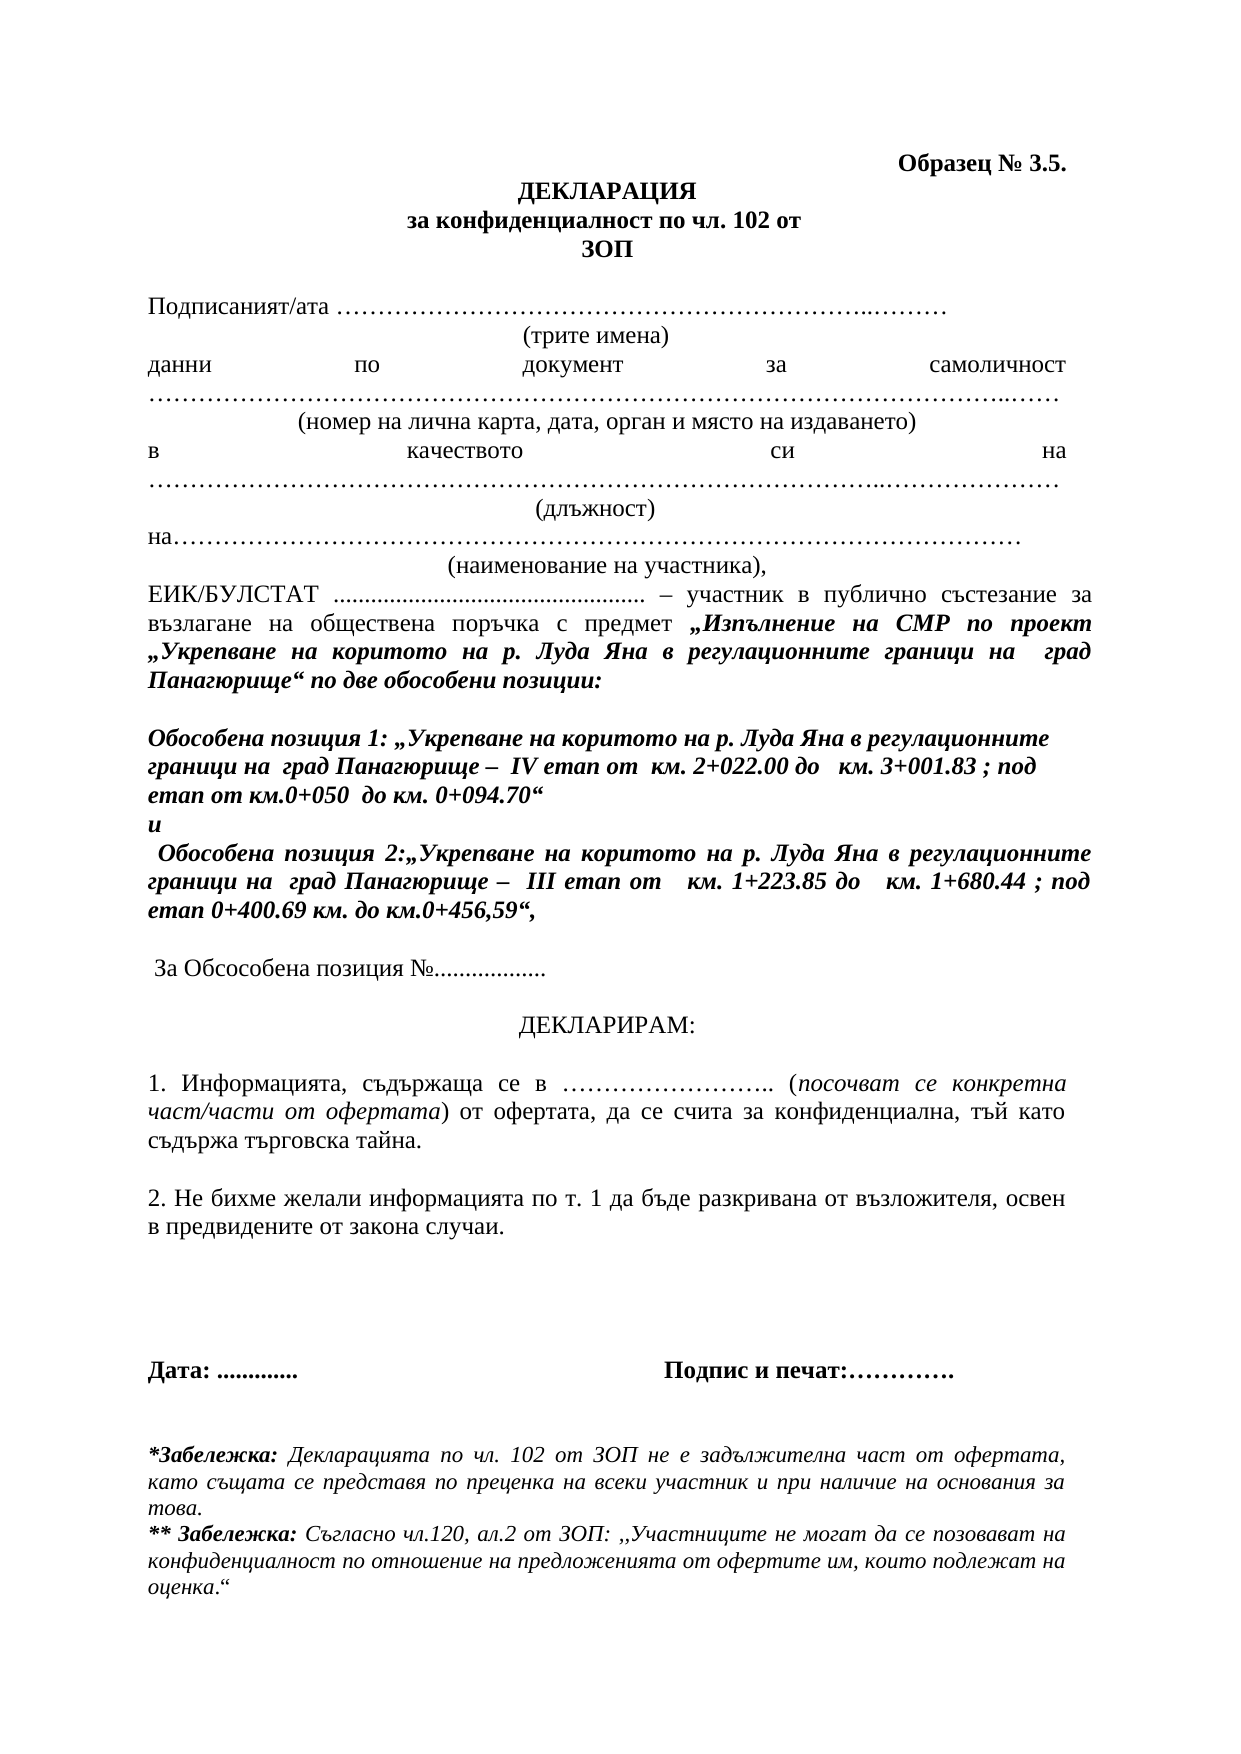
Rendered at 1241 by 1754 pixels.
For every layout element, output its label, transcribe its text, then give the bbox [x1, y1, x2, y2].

text (длъжност) [148, 493, 1067, 521]
text 1. Информацията, съдържаща се в …………………….. (посочват се конкретна част/части от офертата) от офертата, да се счита за конфиденциална, тъй като съдържа търговска тайна. [148, 1068, 1067, 1154]
text (наименование на участника), [148, 550, 1067, 579]
text на………………………………………………………………………………………… [148, 521, 1067, 550]
text и [148, 809, 1093, 838]
text (трите имена) [148, 320, 1067, 349]
text в качеството си на ……………………………………………………………………………..………………… [148, 435, 1067, 493]
text Дата: ............. Подпис и печат:…………. [148, 1355, 1067, 1384]
text ** Забележка: Съгласно чл.120, ал.2 от ЗОП: ,,Участниците не могат да се позовават на конфиденциалност по отношение на предложенията от офертите им, които подлежат на оценка.“ [148, 1520, 1067, 1599]
text За Обсособена позиция №.................. [148, 953, 1093, 981]
text ДЕКЛАРИРАМ: [148, 1010, 1067, 1039]
text ЕИК/БУЛСТАТ .................................................. – участник в публично състезание за възлагане на обществена поръчка с предмет „Изпълнение на СМР по проект „Укрепване на коритото на р. Луда Яна в регулационните граници на град Панагюрище“ по две обособени позиции: [148, 579, 1093, 694]
text за конфиденциалност по чл. 102 от ЗОП [148, 205, 1067, 263]
text Образец № 3.5. [148, 148, 1067, 176]
text *Забележка: Декларацията по чл. 102 от ЗОП не е задължителна част от офертата, като същата се представя по преценка на всеки участник и при наличие на основания за това. [148, 1441, 1067, 1520]
text Обособена позиция 1: „Укрепване на коритото на р. Луда Яна в регулационните граници на град Панагюрище – ІV етап от км. 2+022.00 до км. 3+001.83 ; под етап от км.0+050 до км. 0+094.70“ [148, 723, 1093, 809]
text (номер на лична карта, дата, орган и място на издаването) [148, 406, 1067, 435]
text Подписаният/ата ………………………………………………………..……… [148, 291, 1067, 320]
text 2. Не бихме желали информацията по т. 1 да бъде разкривана от възложителя, освен в предвидените от закона случаи. [148, 1183, 1067, 1240]
text ДЕКЛАРАЦИЯ [148, 176, 1067, 205]
text Обособена позиция 2:„Укрепване на коритото на р. Луда Яна в регулационните граници на град Панагюрище – ІII етап от км. 1+223.85 до км. 1+680.44 ; под етап 0+400.69 км. до км.0+456,59“, [148, 838, 1093, 924]
text данни по документ за самоличност …………………………………………………………………………………………..…… [148, 349, 1067, 406]
